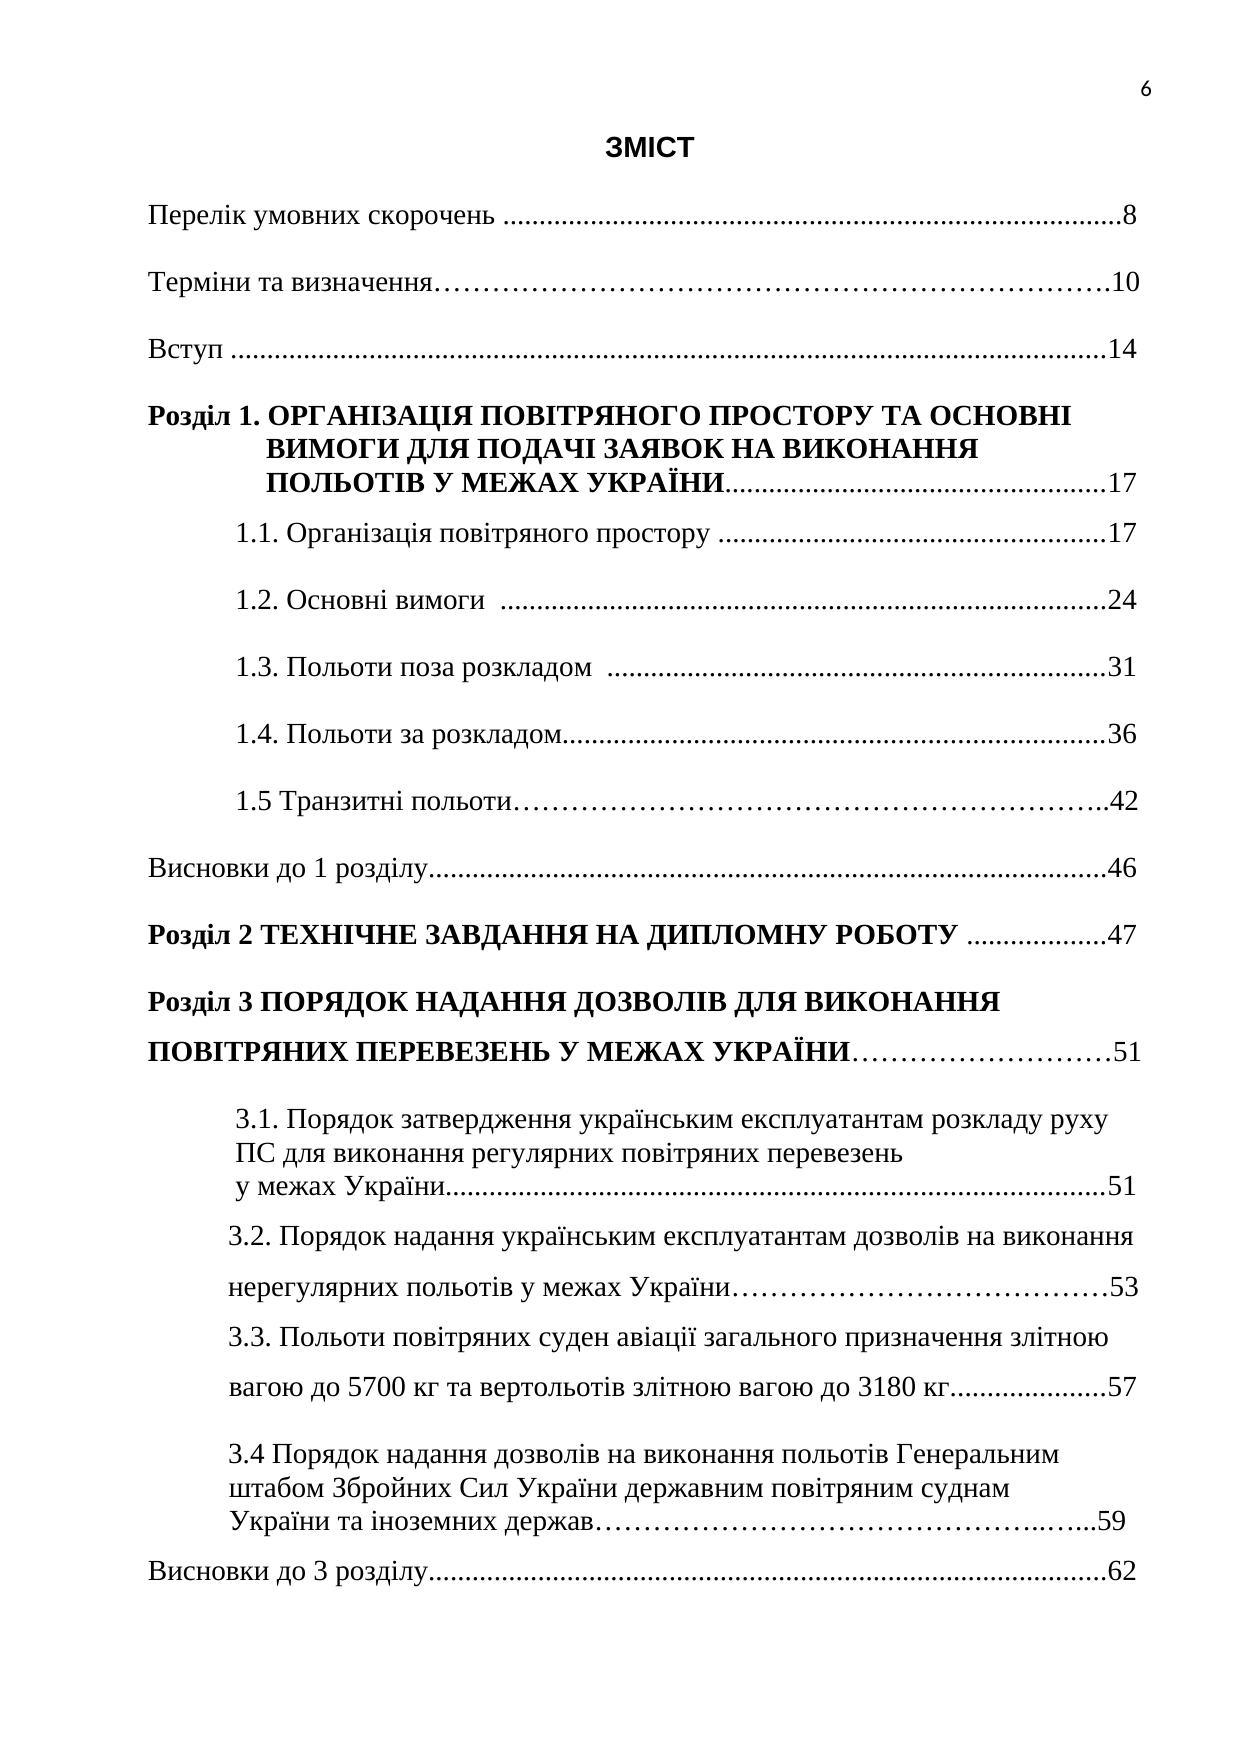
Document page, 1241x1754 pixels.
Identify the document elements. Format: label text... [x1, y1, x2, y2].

text Терміни та визначення…………………………………………………………….10 [148, 264, 1152, 297]
text ЗМІСТ [148, 130, 1152, 163]
text Висновки до 3 розділу 62 [148, 1553, 1152, 1587]
text 1.3. Польоти поза розкладом 31 [148, 649, 1152, 682]
text Розділ 3. ПОРЯДОК НАДАННЯ ДОЗВОЛІВ ДЛЯ ВИКОНАННЯ ПОВІТРЯНИХ ПЕРЕВЕЗЕНЬ У МЕЖАХ УКРАЇНИ………………………51 [148, 984, 1152, 1068]
text Висновки до 1 розділу 46 [148, 850, 1152, 883]
text 3.1. Порядок затвердження українським експлуатантам розкладу руху ПС для виконання регулярних повітряних перевезень у межах України 51 [148, 1101, 1152, 1202]
text 1.5 Транзитні польоти……………………………………………………..42 [148, 783, 1152, 816]
text 3.3. Польоти повітряних суден авіації загального призначення злітною вагою до 5700 кг та вертольотів злітною вагою до 3180 кг 57 [148, 1319, 1152, 1403]
text Перелік умовних скорочень 8 [148, 197, 1152, 230]
text 1.1. Організація повітряного простору 17 [148, 515, 1152, 548]
text 1.4. Польоти за розкладом 36 [148, 716, 1152, 749]
text Вступ 14 [148, 331, 1152, 364]
text Розділ 1. ОРГАНІЗАЦІЯ ПОВІТРЯНОГО ПРОСТОРУ ТА ОСНОВНІ ВИМОГИ ДЛЯ ПОДАЧІ ЗАЯВОК НА ВИКОНАННЯ ПОЛЬОТІВ У МЕЖАХ УКРАЇНИ 17 [148, 398, 1152, 498]
text 3.4 Порядок надання дозволів на виконання польотів Генеральним штабом Збройних Сил України державним повітряним суднам України та іноземних держав………………………………………..…...59 [148, 1436, 1152, 1537]
text Розділ 2. ТЕХНІЧНЕ ЗАВДАННЯ НА ДИПЛОМНУ РОБОТУ 47 [148, 917, 1152, 950]
text 1.2. Основні вимоги 24 [148, 582, 1152, 616]
text нерегулярних польотів у межах України…………………………………53 [148, 1269, 1152, 1302]
text 3.2. Порядок надання українським експлуатантам дозволів на виконання [148, 1218, 1152, 1252]
